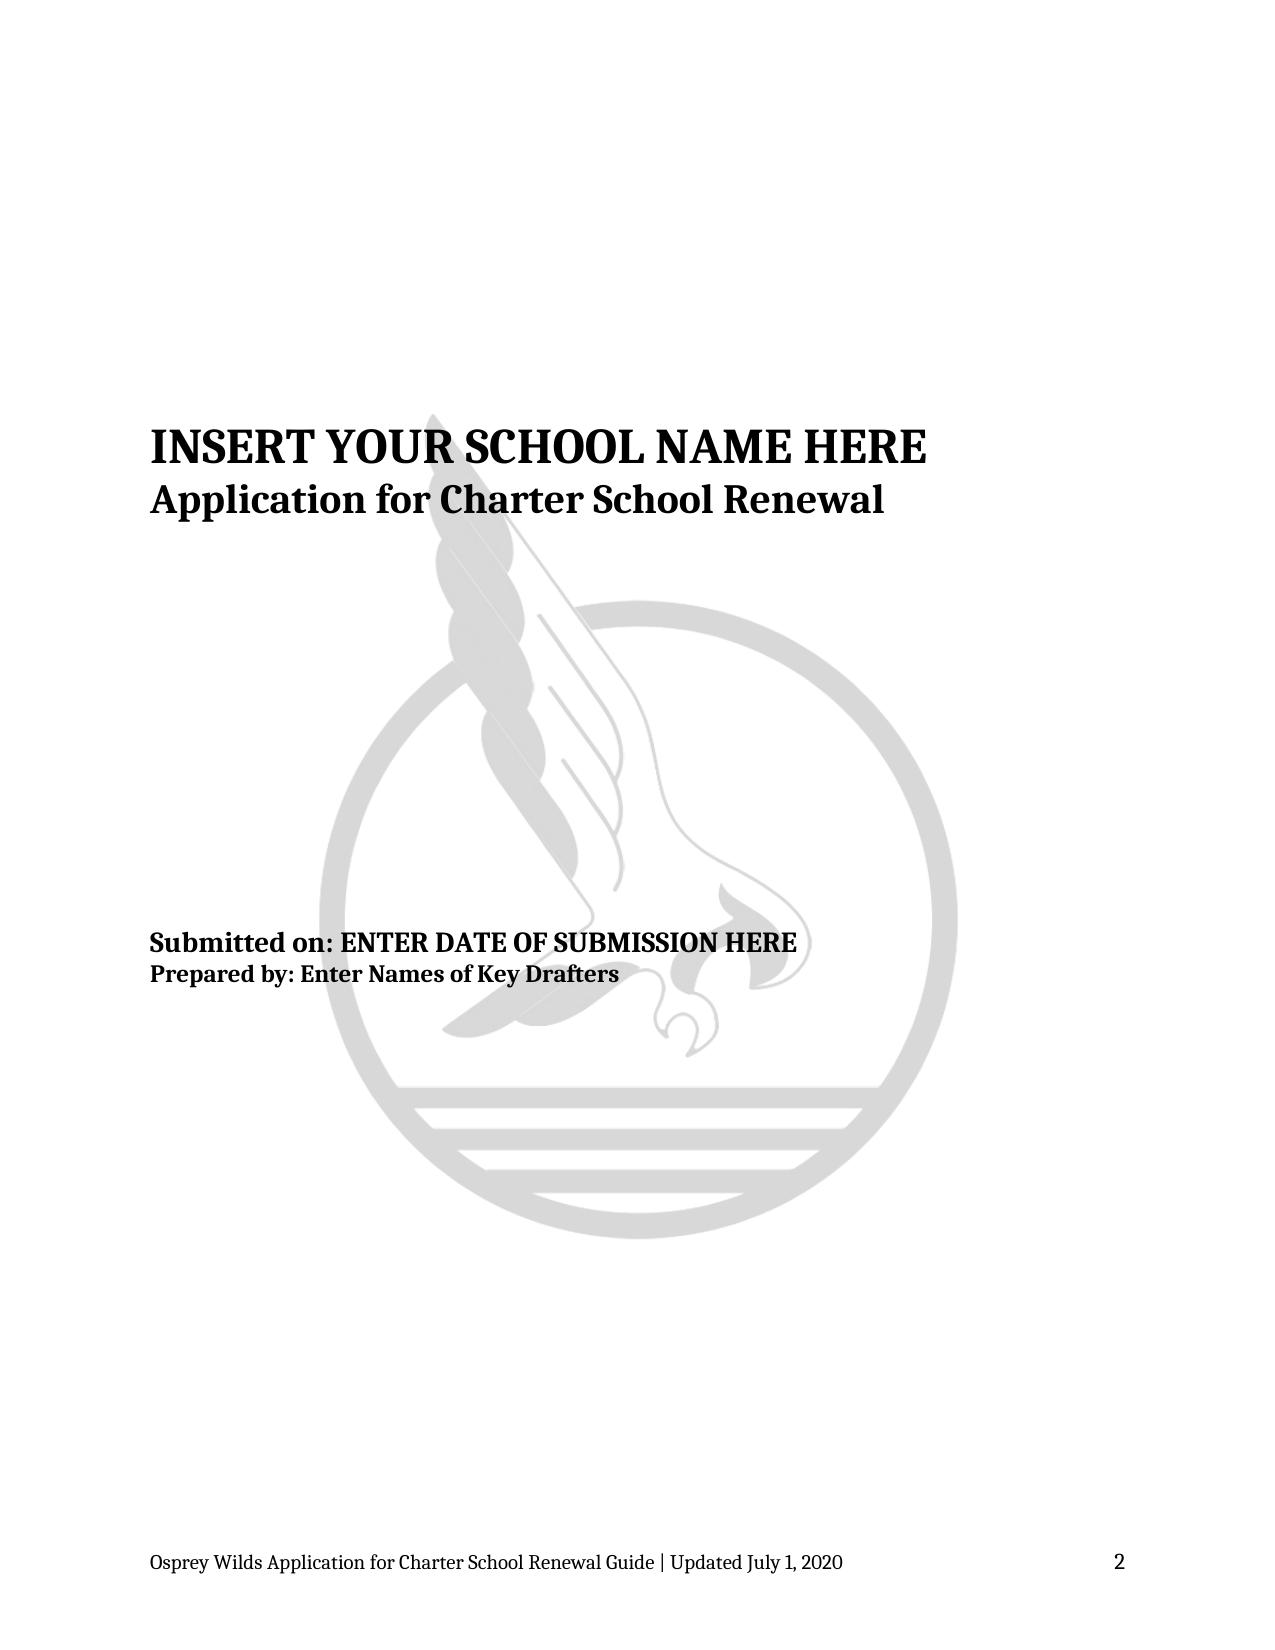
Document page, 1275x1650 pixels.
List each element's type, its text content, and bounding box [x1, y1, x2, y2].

text Submitted on: ENTER DATE OF SUBMISSION HERE [150, 926, 1125, 960]
text INSERT YOUR SCHOOL NAME HERE [150, 418, 1125, 476]
text Application for Charter School Renewal [150, 476, 1125, 524]
text Prepared by: Enter Names of Key Drafters [150, 960, 1125, 988]
